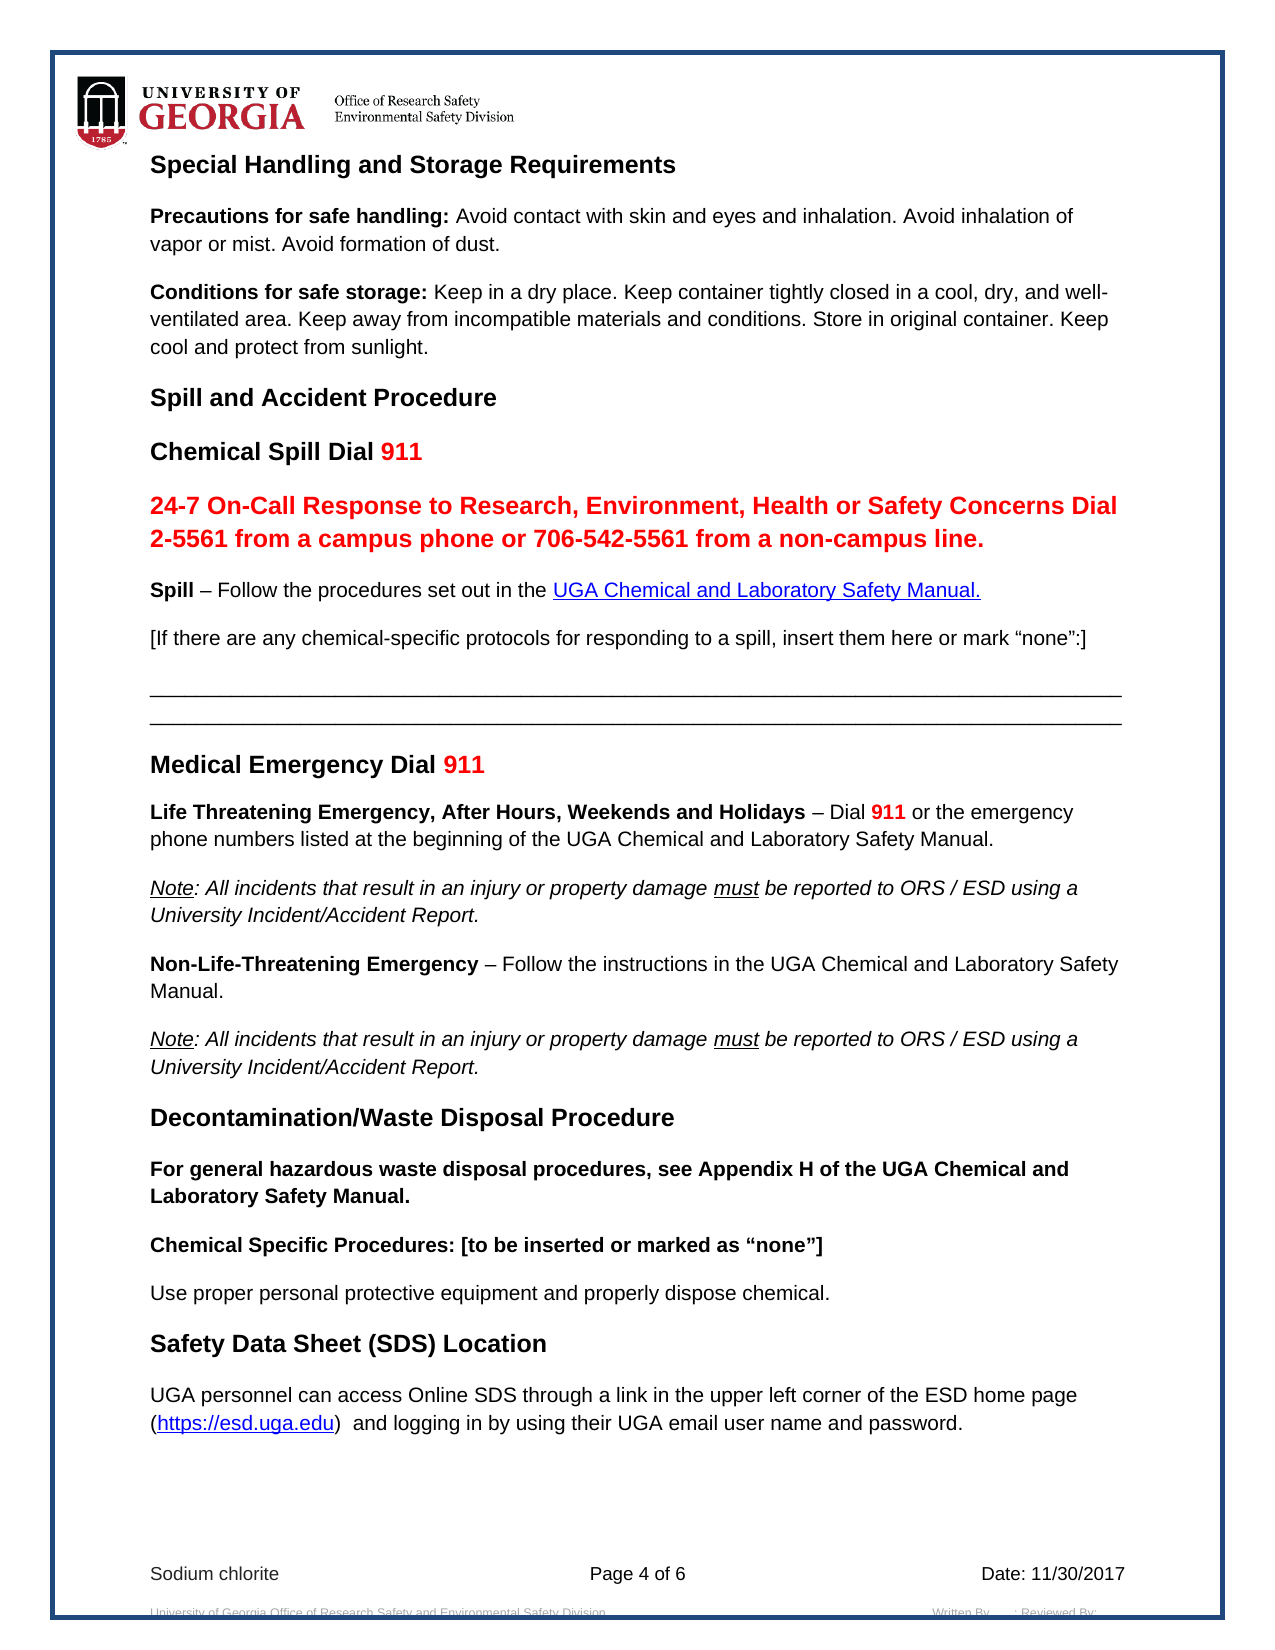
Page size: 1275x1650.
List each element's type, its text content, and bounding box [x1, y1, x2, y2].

text Special Handling and Storage Requirements [150, 150, 1125, 179]
text Spill – Follow the procedures set out in the UGA Chemical and Laboratory Safety Manual. [150, 578, 1125, 602]
text Note: All incidents that result in an injury or property damage must be reported to ORS / ESD using a University Incident/Accident Report. [150, 876, 1125, 927]
text Chemical Spill Dial 911 [150, 437, 1125, 466]
text [If there are any chemical-specific protocols for responding to a spill, insert them here or mark “none”:] [150, 626, 1125, 650]
subtitle Medical Emergency Dial 911 [150, 750, 1125, 779]
text Non-Life-Threatening Emergency – Follow the instructions in the UGA Chemical and Laboratory Safety Manual. [150, 951, 1125, 1003]
text UGA personnel can access Online SDS through a link in the upper left corner of the ESD home page (https://esd.uga.edu) and logging in by using their UGA email user name and password. [150, 1383, 1125, 1435]
text Life Threatening Emergency, After Hours, Weekends and Holidays – Dial 911 or the emergency phone numbers listed at the beginning of the UGA Chemical and Laboratory Safety Manual. [150, 800, 1125, 851]
text Safety Data Sheet (SDS) Location [150, 1329, 1125, 1358]
text Note: All incidents that result in an injury or property damage must be reported to ORS / ESD using a University Incident/Accident Report. [150, 1027, 1125, 1079]
text 24-7 On-Call Response to Research, Environment, Health or Safety Concerns Dial 2-5561 from a campus phone or 706-542-5561 from a non-campus line. [150, 491, 1125, 552]
text ________________________________________________________________________________________________________________________________________________________________________ [150, 674, 1125, 726]
text Chemical Specific Procedures: [to be inserted or marked as “none”] [150, 1233, 1125, 1257]
text Decontamination/Waste Disposal Procedure [150, 1103, 1125, 1132]
picture [75, 75, 534, 150]
text For general hazardous waste disposal procedures, see Appendix H of the UGA Chemical and Laboratory Safety Manual. [150, 1157, 1125, 1208]
text Spill and Accident Procedure [150, 383, 1125, 412]
